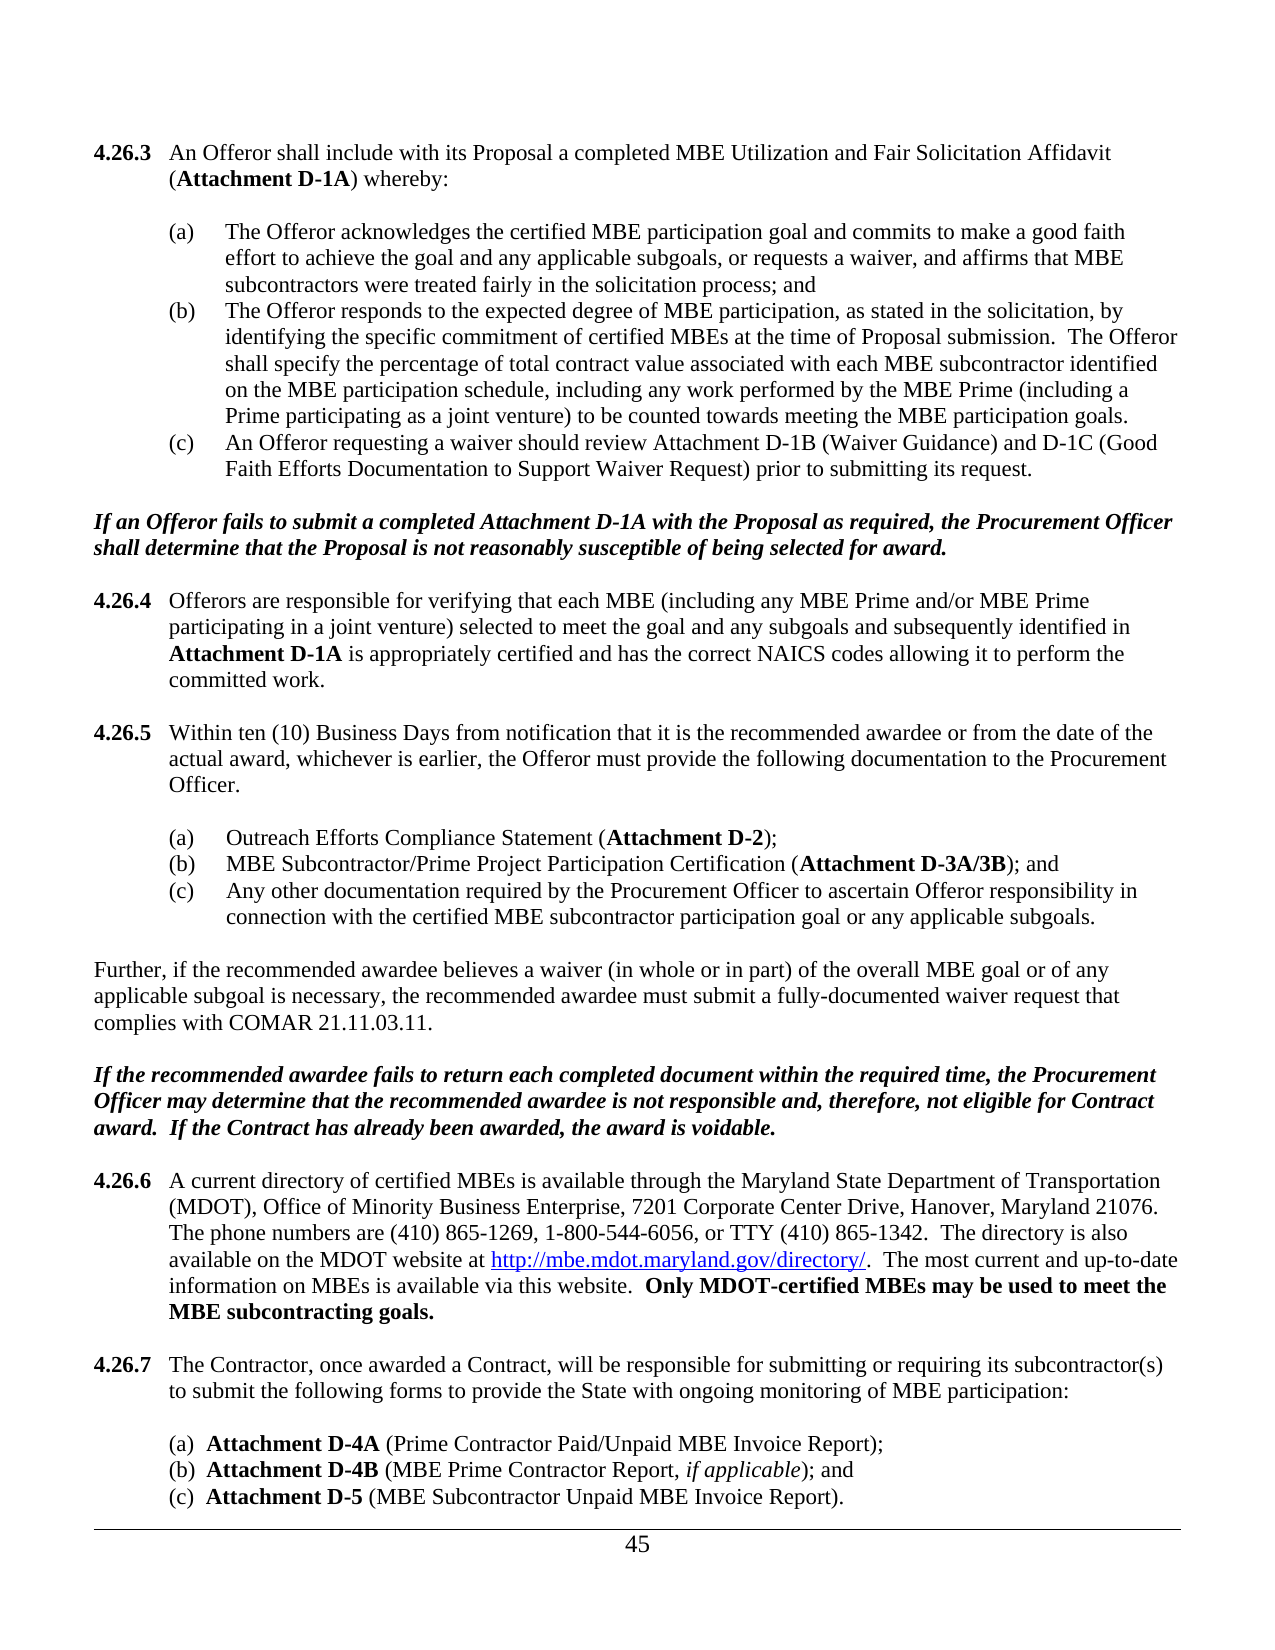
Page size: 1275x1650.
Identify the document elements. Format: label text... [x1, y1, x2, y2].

list Attachment D-4B (MBE Prime Contractor Report, if applicable); and [169, 1457, 1181, 1483]
text 4.26.3 An Offeror shall include with its Proposal a completed MBE Utilization and Fair Solicitation Affidavit (Attachment D-1A) whereby: [94, 139, 1181, 192]
text (a) Outreach Efforts Compliance Statement (Attachment D-2); [169, 824, 1181, 850]
text 4.26.7 The Contractor, once awarded a Contract, will be responsible for submitting or requiring its subcontractor(s) to submit the following forms to provide the State with ongoing monitoring of MBE participation: [94, 1351, 1181, 1404]
text (c) Attachment D-5 (MBE Subcontractor Unpaid MBE Invoice Report). [169, 1483, 1181, 1509]
text Further, if the recommended awardee believes a waiver (in whole or in part) of the overall MBE goal or of any applicable subgoal is necessary, the recommended awardee must submit a fully-documented waiver request that complies with COMAR 21.11.03.11. [94, 956, 1181, 1035]
text If the recommended awardee fails to return each completed document within the required time, the Procurement Officer may determine that the recommended awardee is not responsible and, therefore, not eligible for Contract award. If the Contract has already been awarded, the award is voidable. [94, 1061, 1181, 1140]
list Attachment D-4A (Prime Contractor Paid/Unpaid MBE Invoice Report); [169, 1430, 1181, 1457]
text 4.26.6 A current directory of certified MBEs is available through the Maryland State Department of Transportation (MDOT), Office of Minority Business Enterprise, 7201 Corporate Center Drive, Hanover, Maryland 21076. The phone numbers are (410) 865-1269, 1-800-544-6056, or TTY (410) 865-1342. The directory is also available on the MDOT website at http://mbe.mdot.maryland.gov/directory/. The most current and up-to-date information on MBEs is available via this website. Only MDOT-certified MBEs may be used to meet the MBE subcontracting goals. [94, 1167, 1181, 1325]
text (b) The Offeror responds to the expected degree of MBE participation, as stated in the solicitation, by identifying the specific commitment of certified MBEs at the time of Proposal submission. The Offeror shall specify the percentage of total contract value associated with each MBE subcontractor identified on the MBE participation schedule, including any work performed by the MBE Prime (including a Prime participating as a joint venture) to be counted towards meeting the MBE participation goals. [169, 297, 1181, 429]
text 4.26.4 Offerors are responsible for verifying that each MBE (including any MBE Prime and/or MBE Prime participating in a joint venture) selected to meet the goal and any subgoals and subsequently identified in Attachment D-1A is appropriately certified and has the correct NAICS codes allowing it to perform the committed work. [94, 587, 1181, 692]
text (b) MBE Subcontractor/Prime Project Participation Certification (Attachment D-3A/3B); and [169, 850, 1181, 877]
text (c) Any other documentation required by the Procurement Officer to ascertain Offeror responsibility in connection with the certified MBE subcontractor participation goal or any applicable subgoals. [169, 877, 1181, 929]
text (c) An Offeror requesting a waiver should review Attachment D-1B (Waiver Guidance) and D-1C (Good Faith Efforts Documentation to Support Waiver Request) prior to submitting its request. [169, 429, 1181, 481]
text If an Offeror fails to submit a completed Attachment D-1A with the Proposal as required, the Procurement Officer shall determine that the Proposal is not reasonably susceptible of being selected for award. [94, 508, 1181, 561]
text 4.26.5 Within ten (10) Business Days from notification that it is the recommended awardee or from the date of the actual award, whichever is earlier, the Offeror must provide the following documentation to the Procurement Officer. [94, 719, 1181, 798]
text (a) The Offeror acknowledges the certified MBE participation goal and commits to make a good faith effort to achieve the goal and any applicable subgoals, or requests a waiver, and affirms that MBE subcontractors were treated fairly in the solicitation process; and [169, 218, 1181, 297]
